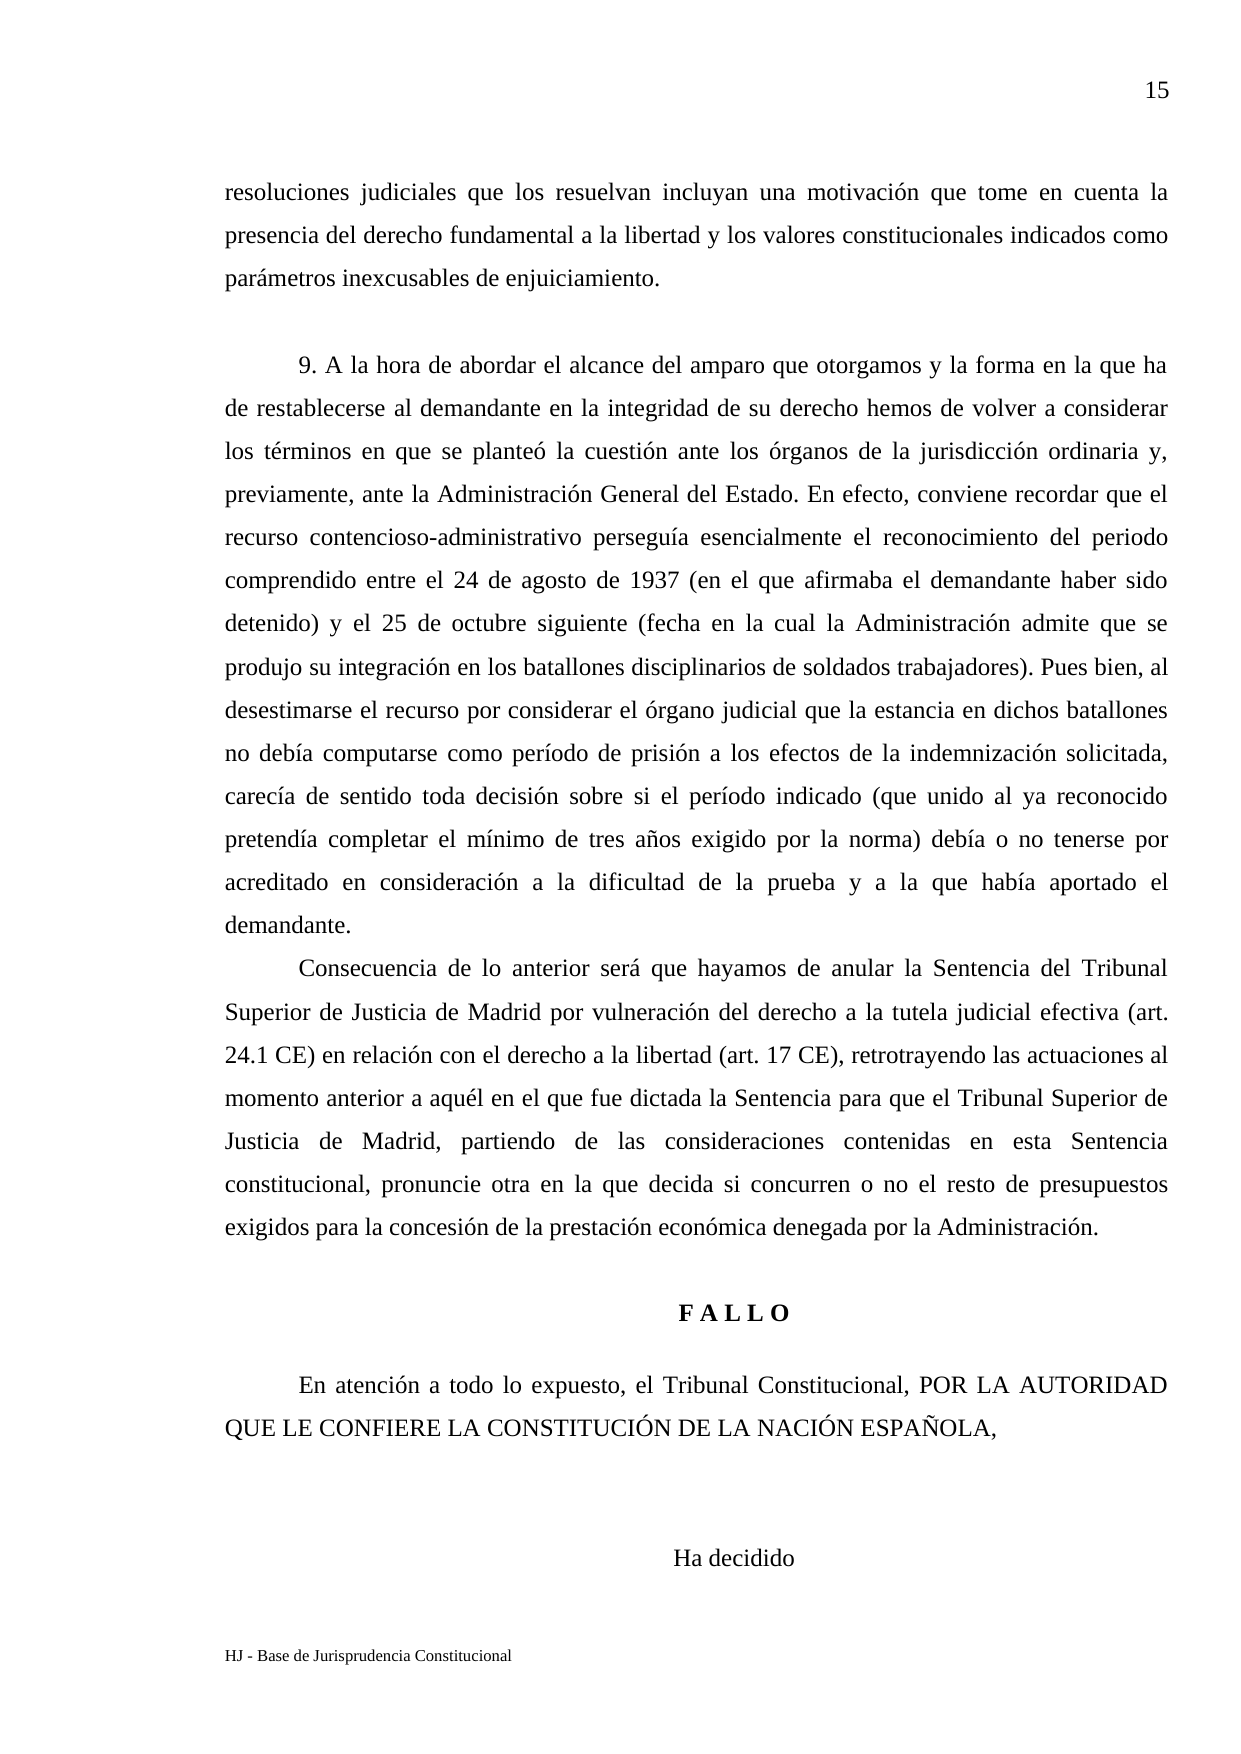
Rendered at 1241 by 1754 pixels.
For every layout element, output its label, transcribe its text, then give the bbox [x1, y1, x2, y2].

text En atención a todo lo expuesto, el Tribunal Constitucional, POR LA AUTORIDAD QUE LE CONFIERE LA CONSTITUCIÓN DE LA NACIÓN ESPAÑOLA, [224, 1370, 1169, 1442]
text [224, 177, 1169, 292]
text 9. A la hora de abordar el alcance del amparo que otorgamos y la forma en la que ha de restablecerse al demandante en la integridad de su derecho hemos de volver a considerar los términos en que se planteó la cuestión ante los órganos de la jurisdicción ordinaria y, previamente, ante la Administración General del Estado. En efecto, conviene recordar que el recurso contencioso-administrativo perseguía esencialmente el reconocimiento del periodo comprendido entre el 24 de agosto de 1937 (en el que afirmaba el demandante haber sido detenido) y el 25 de octubre siguiente (fecha en la cual la Administración admite que se produjo su integración en los batallones disciplinarios de soldados trabajadores). Pues bien, al desestimarse el recurso por considerar el órgano judicial que la estancia en dichos batallones no debía computarse como período de prisión a los efectos de la indemnización solicitada, carecía de sentido toda decisión sobre si el período indicado (que unido al ya reconocido pretendía completar el mínimo de tres años exigido por la norma) debía o no tenerse por acreditado en consideración a la dificultad de la prueba y a la que había aportado el demandante. [224, 350, 1169, 939]
subtitle F A L L O [224, 1298, 1169, 1327]
text Consecuencia de lo anterior será que hayamos de anular la Sentencia del Tribunal Superior de Justicia de Madrid por vulneración del derecho a la tutela judicial efectiva (art. 24.1 CE) en relación con el derecho a la libertad (art. 17 CE), retrotrayendo las actuaciones al momento anterior a aquél en el que fue dictada la Sentencia para que el Tribunal Superior de Justicia de Madrid, partiendo de las consideraciones contenidas en esta Sentencia constitucional, pronuncie otra en la que decida si concurren o no el resto de presupuestos exigidos para la concesión de la prestación económica denegada por la Administración. [224, 953, 1169, 1241]
text Ha decidido [224, 1543, 1169, 1572]
